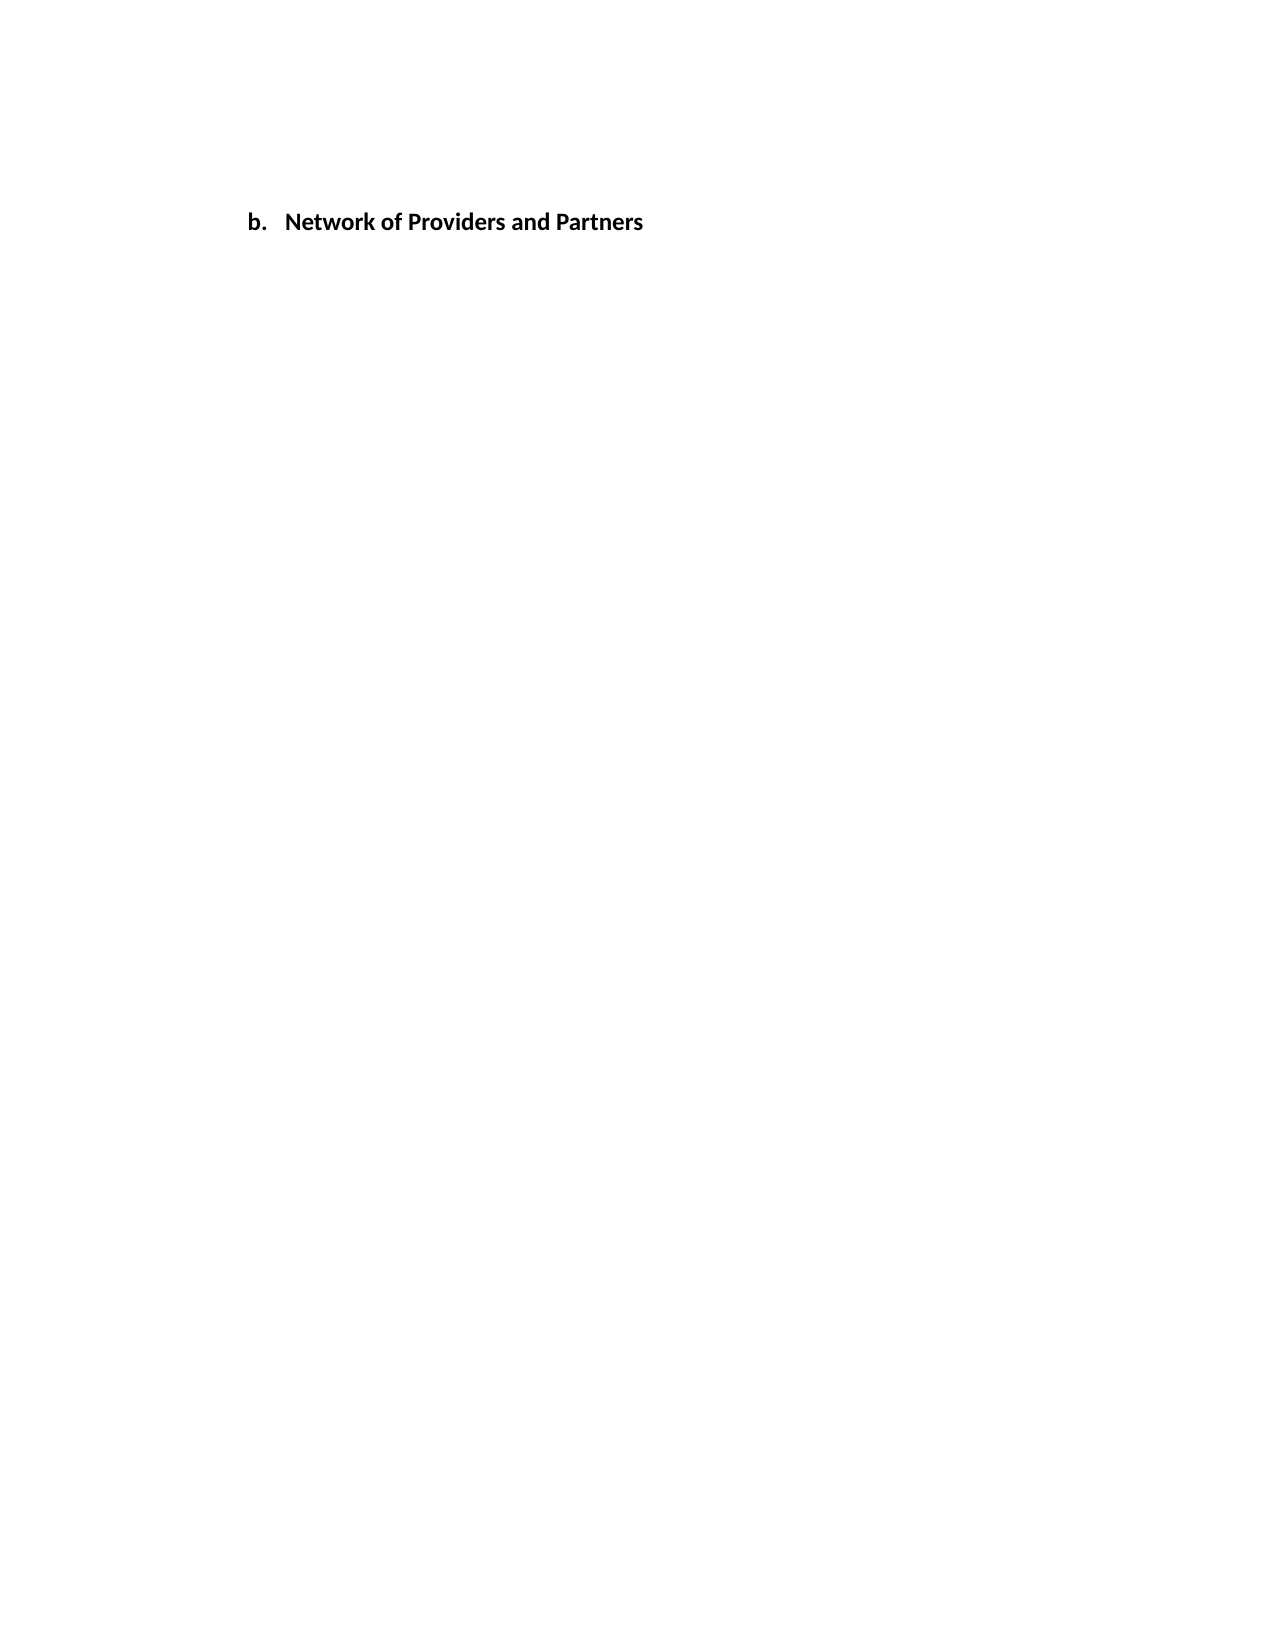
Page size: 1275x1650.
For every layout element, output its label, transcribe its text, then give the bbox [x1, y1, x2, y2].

list Network of Providers and Partners [247, 206, 1140, 237]
